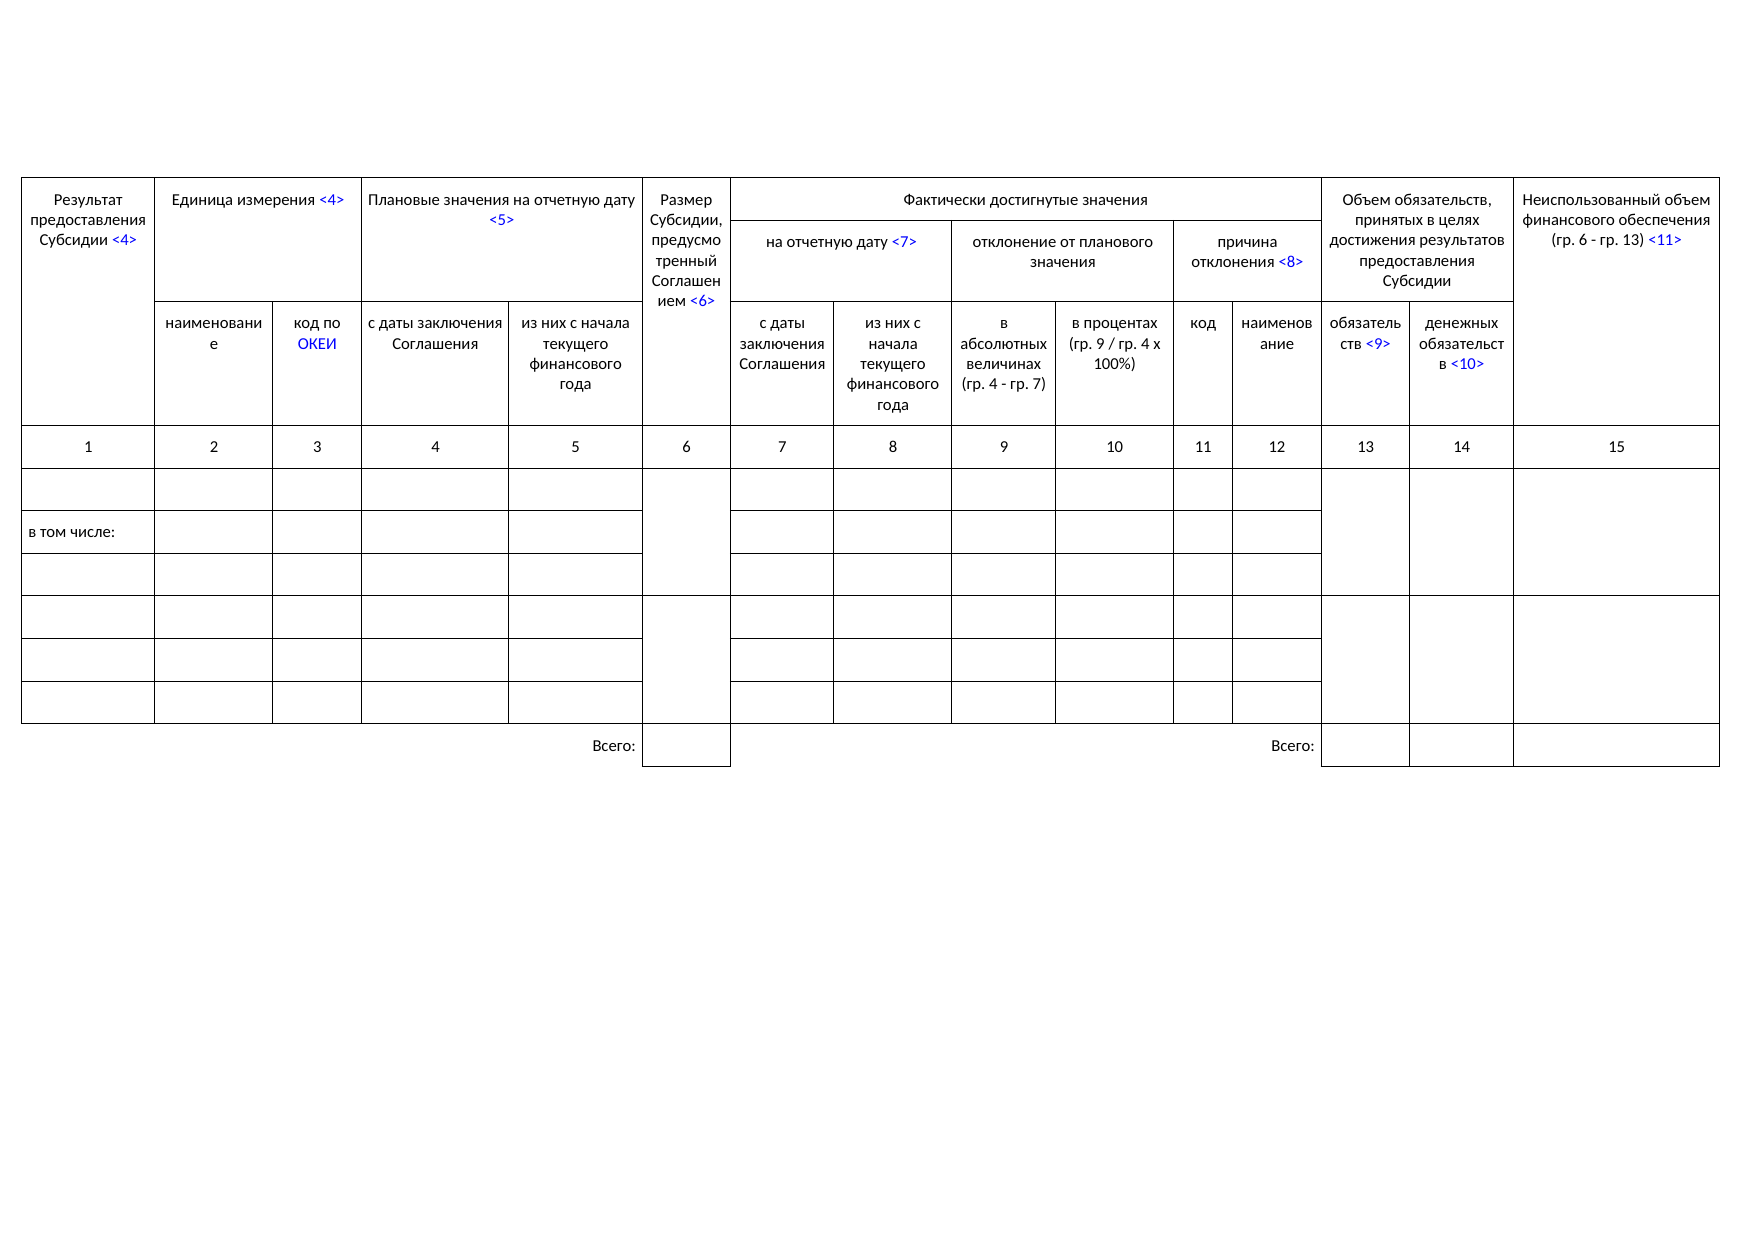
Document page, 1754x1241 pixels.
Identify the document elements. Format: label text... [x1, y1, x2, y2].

table_cell [1174, 554, 1232, 595]
table_header Объем обязательств, принятых в целях достижения результатов предоставления Субсидии [1322, 178, 1513, 301]
table_header Единица измерения <4> [155, 178, 361, 301]
table_cell [273, 596, 361, 638]
table_cell [1174, 682, 1232, 723]
table_cell [1233, 511, 1321, 553]
table_header Результат предоставления Субсидии <4> [22, 178, 154, 425]
table_cell 9 [952, 426, 1055, 467]
table_cell 10 [1056, 426, 1173, 467]
table_cell 6 [643, 426, 730, 467]
table_cell 4 [362, 426, 508, 467]
table_cell [362, 682, 508, 723]
table_cell [1056, 682, 1173, 723]
table_header Размер Субсидии, предусмотренный Соглашением <6> [643, 178, 730, 425]
table_cell [731, 511, 833, 553]
table_cell [1514, 596, 1719, 723]
table_cell [509, 469, 642, 510]
table_cell [1322, 596, 1409, 723]
table_cell [834, 469, 951, 510]
table_cell 8 [834, 426, 951, 467]
table_cell [22, 554, 154, 595]
table_cell [509, 682, 642, 723]
table_cell код по ОКЕИ [273, 302, 361, 425]
table_cell [1514, 724, 1719, 766]
table_header Неиспользованный объем финансового обеспечения (гр. 6 - гр. 13) <11> [1514, 178, 1719, 425]
table_cell 13 [1322, 426, 1409, 467]
table_cell [1322, 469, 1409, 595]
table_cell [1514, 469, 1719, 595]
table_cell [155, 682, 272, 723]
table_cell из них с начала текущего финансового года [834, 302, 951, 425]
table_cell [155, 554, 272, 595]
table_cell [952, 682, 1055, 723]
table_cell [155, 596, 272, 638]
table_cell 14 [1410, 426, 1513, 467]
table_cell [1056, 639, 1173, 681]
table_cell 15 [1514, 426, 1719, 467]
table_cell 2 [155, 426, 272, 467]
table_cell Всего: [22, 724, 642, 766]
table_cell [22, 469, 154, 510]
table_cell [952, 554, 1055, 595]
table_cell с даты заключения Соглашения [731, 302, 833, 425]
table_cell [1233, 682, 1321, 723]
table_cell [273, 554, 361, 595]
table_cell [362, 554, 508, 595]
table_cell [952, 511, 1055, 553]
table_cell [834, 639, 951, 681]
table_cell [1233, 639, 1321, 681]
table_cell [952, 596, 1055, 638]
table_cell причина отклонения <8> [1174, 221, 1321, 301]
table_cell [643, 724, 730, 766]
table_cell 11 [1174, 426, 1232, 467]
table_cell [22, 682, 154, 723]
table_cell [22, 639, 154, 681]
table_cell [273, 639, 361, 681]
table_header Плановые значения на отчетную дату <5> [362, 178, 642, 301]
table_cell [834, 682, 951, 723]
table_cell в процентах (гр. 9 / гр. 4 x 100%) [1056, 302, 1173, 425]
table_cell [509, 511, 642, 553]
table_cell [509, 596, 642, 638]
table_cell [731, 639, 833, 681]
table_cell [731, 469, 833, 510]
table_cell [362, 511, 508, 553]
table_cell Всего: [731, 724, 1321, 766]
table_cell с даты заключения Соглашения [362, 302, 508, 425]
table_cell [1174, 511, 1232, 553]
table_cell [509, 639, 642, 681]
table_cell [509, 554, 642, 595]
table_cell [1056, 469, 1173, 510]
table_cell отклонение от планового значения [952, 221, 1173, 301]
table_cell [643, 469, 730, 595]
table_cell 5 [509, 426, 642, 467]
table_cell [1056, 554, 1173, 595]
table_cell 12 [1233, 426, 1321, 467]
table_cell [1410, 469, 1513, 595]
table_cell [1174, 469, 1232, 510]
table_cell [1322, 724, 1409, 766]
table_cell в том числе: [22, 511, 154, 553]
table_cell [362, 639, 508, 681]
table_cell [952, 469, 1055, 510]
table_cell [1410, 724, 1513, 766]
table_cell [834, 511, 951, 553]
table_header Фактически достигнутые значения [731, 178, 1321, 220]
table_cell [643, 596, 730, 723]
table_cell [1056, 511, 1173, 553]
table_cell 7 [731, 426, 833, 467]
table_cell [731, 554, 833, 595]
table_cell [1174, 639, 1232, 681]
table_cell [1233, 554, 1321, 595]
table_cell [834, 554, 951, 595]
table_cell наименование [155, 302, 272, 425]
table_cell на отчетную дату <7> [731, 221, 951, 301]
table_cell 1 [22, 426, 154, 467]
table_cell [155, 511, 272, 553]
table_cell [731, 682, 833, 723]
table_cell [731, 596, 833, 638]
table_cell [952, 639, 1055, 681]
table_cell наименование [1233, 302, 1321, 425]
table_cell [1233, 469, 1321, 510]
table_cell [1410, 596, 1513, 723]
table_cell [1056, 596, 1173, 638]
table_cell обязательств <9> [1322, 302, 1409, 425]
table_cell [362, 596, 508, 638]
table_cell [22, 596, 154, 638]
table_cell [362, 469, 508, 510]
table_cell 3 [273, 426, 361, 467]
table_cell [273, 469, 361, 510]
table_cell из них с начала текущего финансового года [509, 302, 642, 425]
table_cell в абсолютных величинах (гр. 4 - гр. 7) [952, 302, 1055, 425]
table_cell [834, 596, 951, 638]
table_cell [273, 511, 361, 553]
table_cell [1233, 596, 1321, 638]
table_cell [155, 639, 272, 681]
table_cell [1174, 596, 1232, 638]
table_cell код [1174, 302, 1232, 425]
table_cell [273, 682, 361, 723]
table_cell денежных обязательств <10> [1410, 302, 1513, 425]
table_cell [155, 469, 272, 510]
